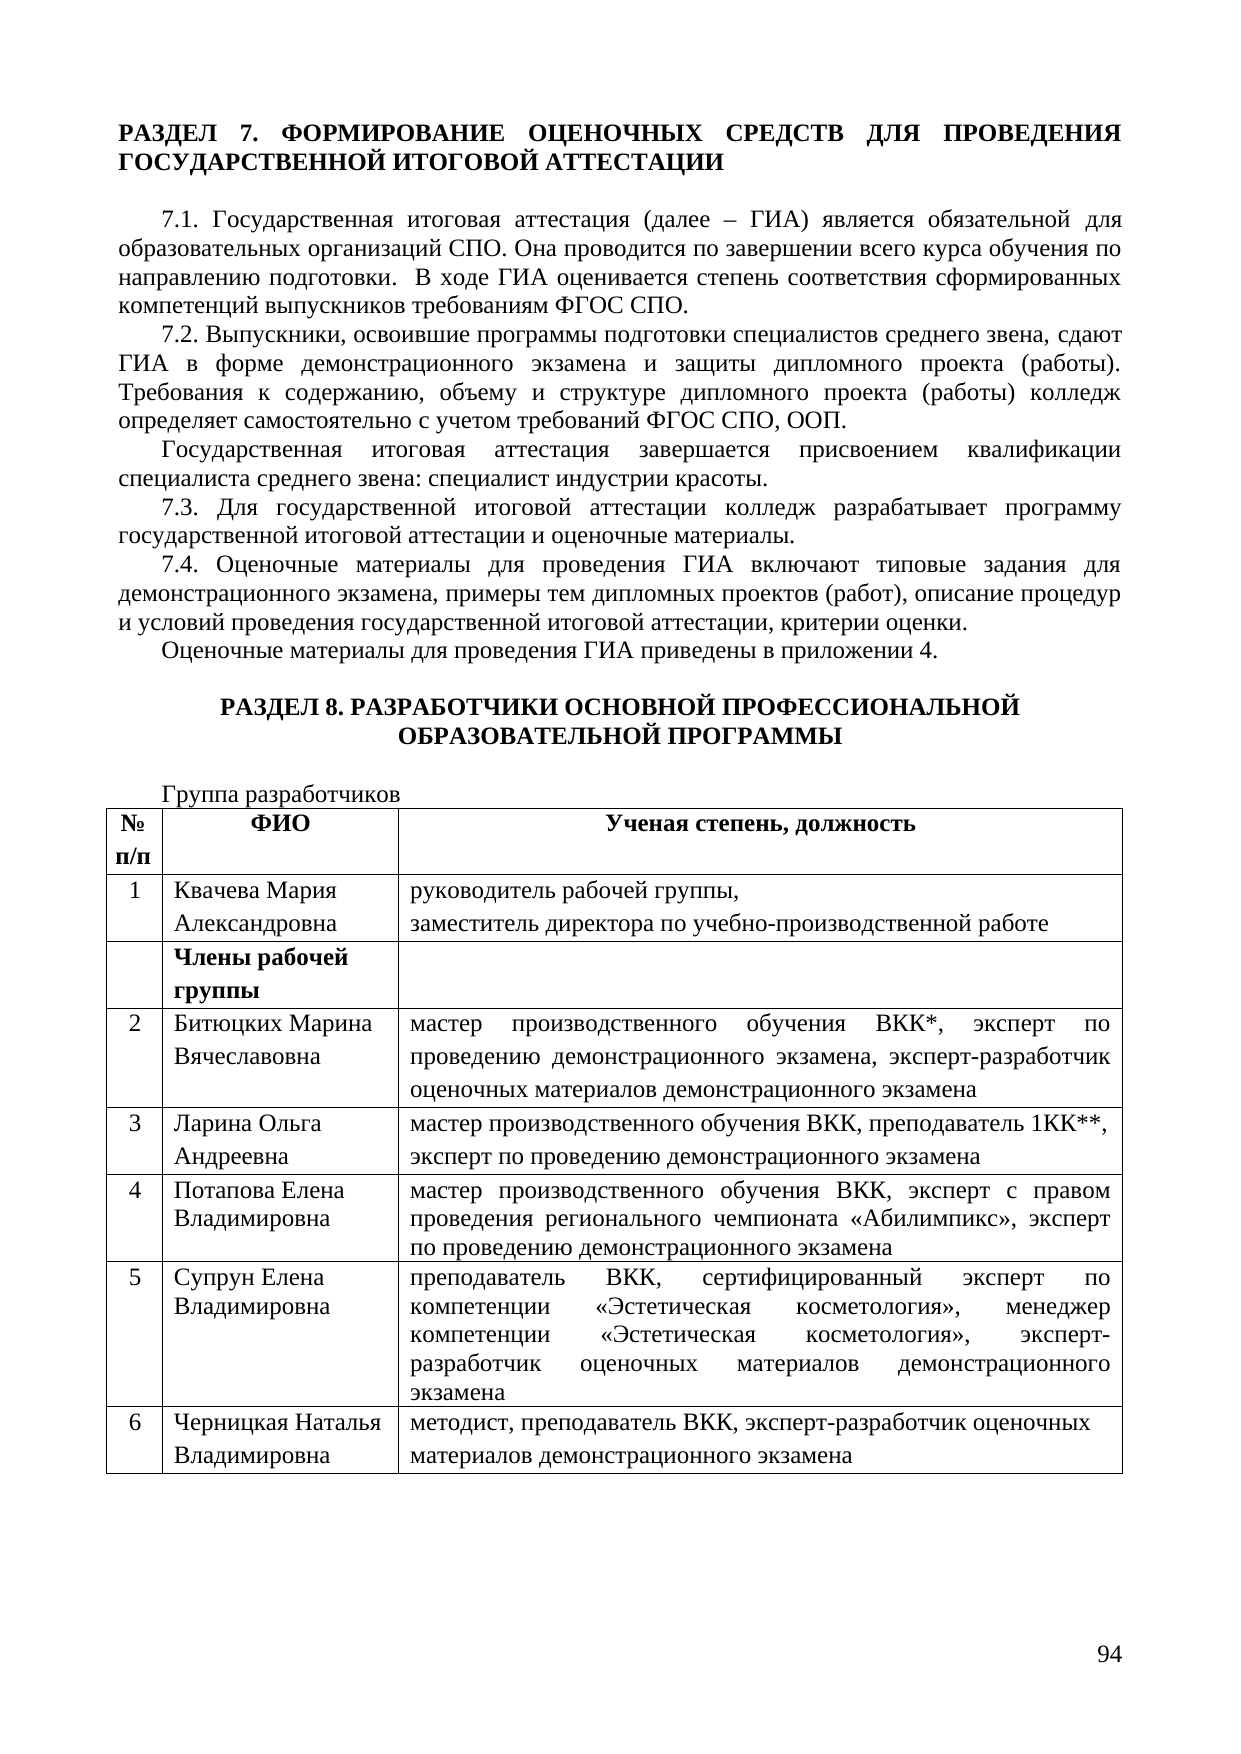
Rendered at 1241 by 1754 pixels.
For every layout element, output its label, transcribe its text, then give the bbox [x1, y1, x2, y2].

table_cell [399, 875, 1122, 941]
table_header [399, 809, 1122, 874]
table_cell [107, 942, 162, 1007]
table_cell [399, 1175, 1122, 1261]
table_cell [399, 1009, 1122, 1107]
text Государственная итоговая аттестация завершается присвоением квалификации специалиста среднего звена: специалист индустрии красоты. [118, 434, 1122, 492]
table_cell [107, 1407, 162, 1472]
text 7.4. Оценочные материалы для проведения ГИА включают типовые задания для демонстрационного экзамена, примеры тем дипломных проектов (работ), описание процедур и условий проведения государственной итоговой аттестации, критерии оценки. [118, 549, 1122, 636]
text 7.3. Для государственной итоговой аттестации колледж разрабатывает программу государственной итоговой аттестации и оценочные материалы. [118, 492, 1122, 549]
text 7.1. Государственная итоговая аттестация (далее – ГИА) является обязательной для образовательных организаций СПО. Она проводится по завершении всего курса обучения по направлению подготовки. В ходе ГИА оценивается степень соответствия сформированных компетенций выпускников требованиям ФГОС СПО. [118, 204, 1122, 319]
text Группа разработчиков [118, 779, 1122, 807]
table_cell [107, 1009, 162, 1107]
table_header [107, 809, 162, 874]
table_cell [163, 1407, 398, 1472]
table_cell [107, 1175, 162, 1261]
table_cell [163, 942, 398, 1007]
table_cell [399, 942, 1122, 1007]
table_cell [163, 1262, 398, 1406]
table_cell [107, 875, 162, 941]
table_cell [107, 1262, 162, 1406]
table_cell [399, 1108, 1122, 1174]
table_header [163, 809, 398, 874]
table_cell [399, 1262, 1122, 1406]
text РАЗДЕЛ 8. РАЗРАБОТЧИКИ ОСНОВНОЙ ПРОФЕССИОНАЛЬНОЙ ОБРАЗОВАТЕЛЬНОЙ ПРОГРАММЫ [118, 692, 1122, 750]
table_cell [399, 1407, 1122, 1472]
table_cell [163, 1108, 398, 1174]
text РАЗДЕЛ 7. ФОРМИРОВАНИЕ ОЦЕНОЧНЫХ СРЕДСТВ ДЛЯ ПРОВЕДЕНИЯ ГОСУДАРСТВЕННОЙ ИТОГОВОЙ АТТЕСТАЦИИ [118, 118, 1122, 176]
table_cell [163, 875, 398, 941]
text 7.2. Выпускники, освоившие программы подготовки специалистов среднего звена, сдают ГИА в форме демонстрационного экзамена и защиты дипломного проекта (работы). Требования к содержанию, объему и структуре дипломного проекта (работы) колледж определяет самостоятельно с учетом требований ФГОС СПО, ООП. [118, 319, 1122, 434]
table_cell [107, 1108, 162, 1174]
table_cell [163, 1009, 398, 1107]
text Оценочные материалы для проведения ГИА приведены в приложении 4. [118, 636, 1122, 664]
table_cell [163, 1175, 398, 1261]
